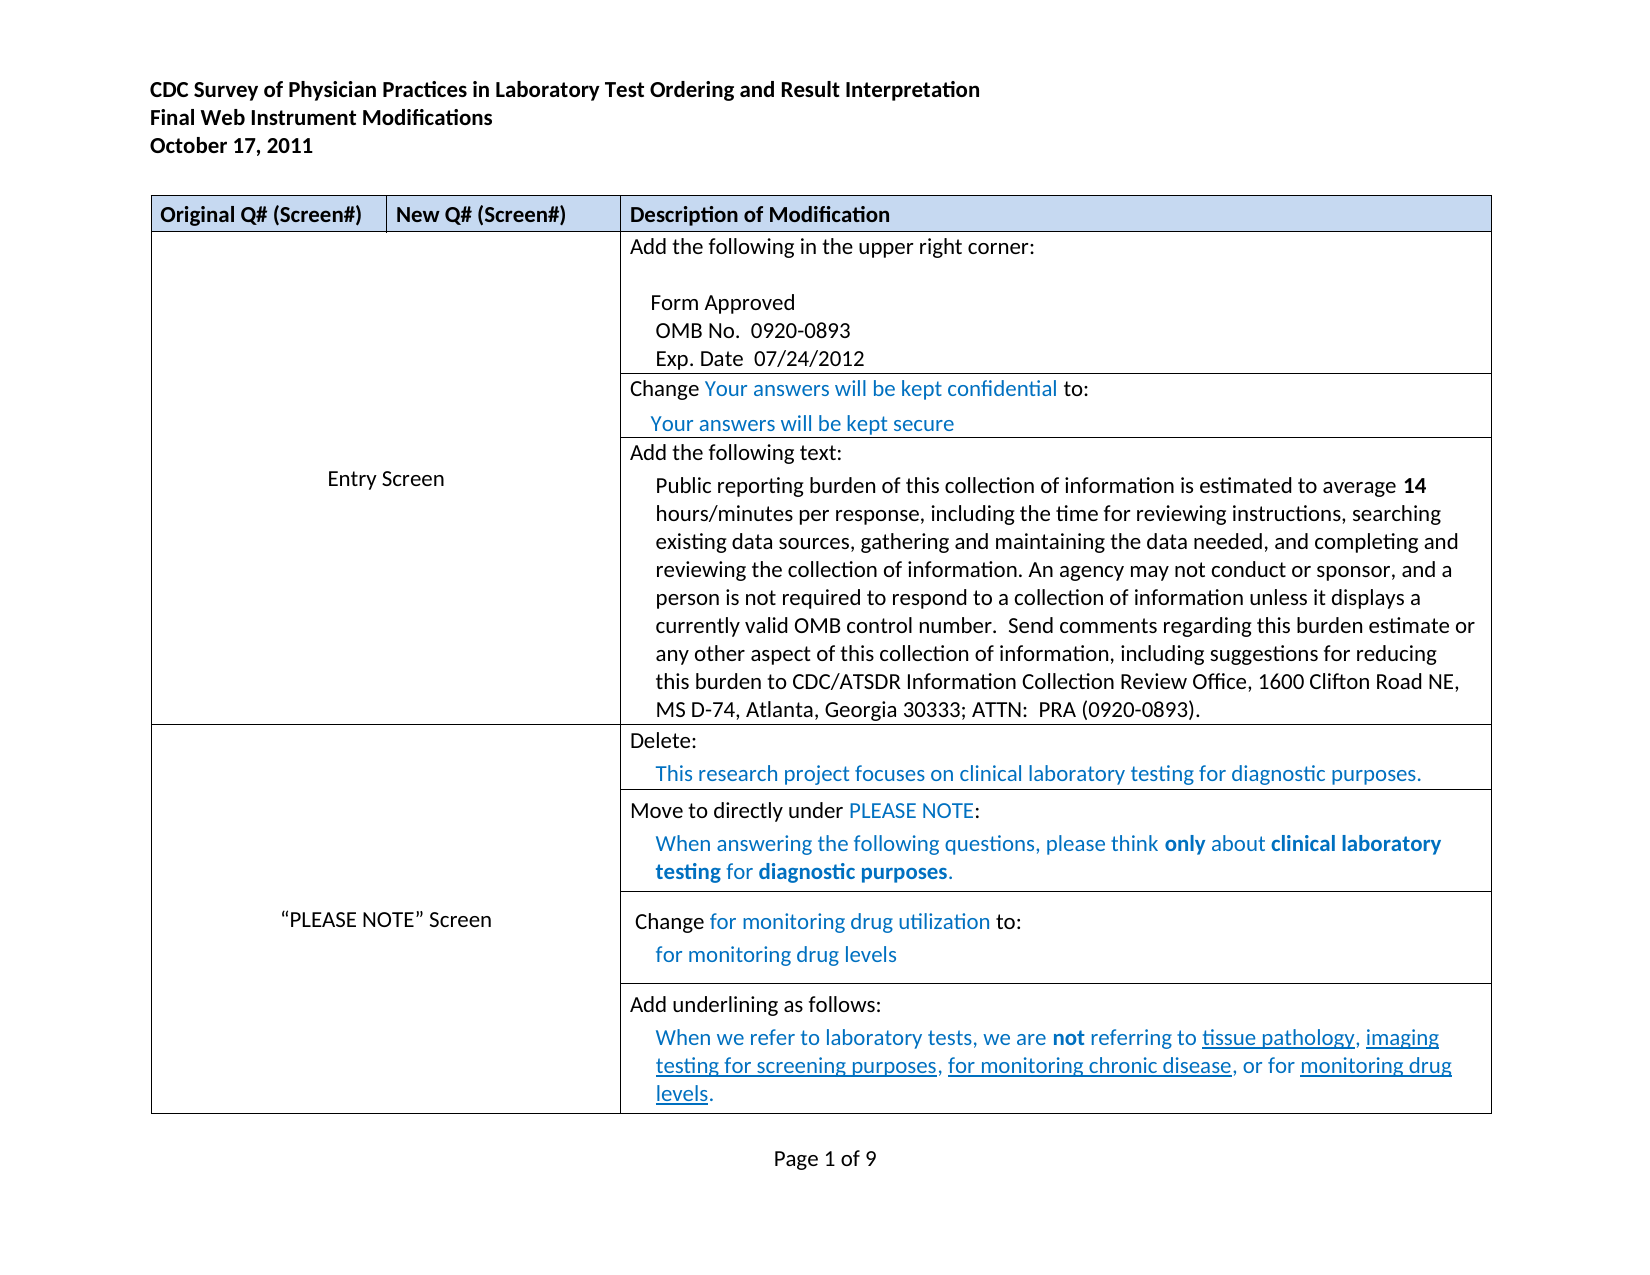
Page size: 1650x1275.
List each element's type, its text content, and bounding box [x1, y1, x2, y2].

table_cell Add the following text: Public reporting burden of this collection of information is estimated to average 14 hours/minutes per response, including the time for reviewing instructions, searching existing data sources, gathering and maintaining the data needed, and completing and reviewing the collection of information. An agency may not conduct or sponsor, and a person is not required to respond to a collection of information unless it displays a currently valid OMB control number. Send comments regarding this burden estimate or any other aspect of this collection of information, including suggestions for reducing this burden to CDC/ATSDR Information Collection Review Office, 1600 Clifton Road NE, MS D-74, Atlanta, Georgia 30333; ATTN: PRA (0920-0893). [621, 438, 1491, 724]
table_cell Move to directly under PLEASE NOTE: When answering the following questions, please think only about clinical laboratory testing for diagnostic purposes. [621, 790, 1491, 891]
table_cell Entry Screen [152, 232, 620, 724]
table_cell Delete: This research project focuses on clinical laboratory testing for diagnostic purposes. [621, 725, 1491, 789]
table_cell “PLEASE NOTE” Screen [152, 725, 620, 1113]
table_cell Add underlining as follows: When we refer to laboratory tests, we are not referring to tissue pathology, imaging testing for screening purposes, for monitoring chronic disease, or for monitoring drug levels. [621, 984, 1491, 1113]
table_cell Change Your answers will be kept confidential to: Your answers will be kept secure [621, 374, 1491, 437]
table_header New Q# (Screen#) [387, 196, 620, 231]
table_header Original Q# (Screen#) [152, 196, 386, 231]
table_cell Add the following in the upper right corner: Form Approved OMB No. 0920-0893 Exp. Date 07/24/2012 [621, 232, 1491, 373]
table_header Description of Modification [621, 196, 1491, 231]
table_cell Change for monitoring drug utilization to: for monitoring drug levels [621, 892, 1491, 983]
